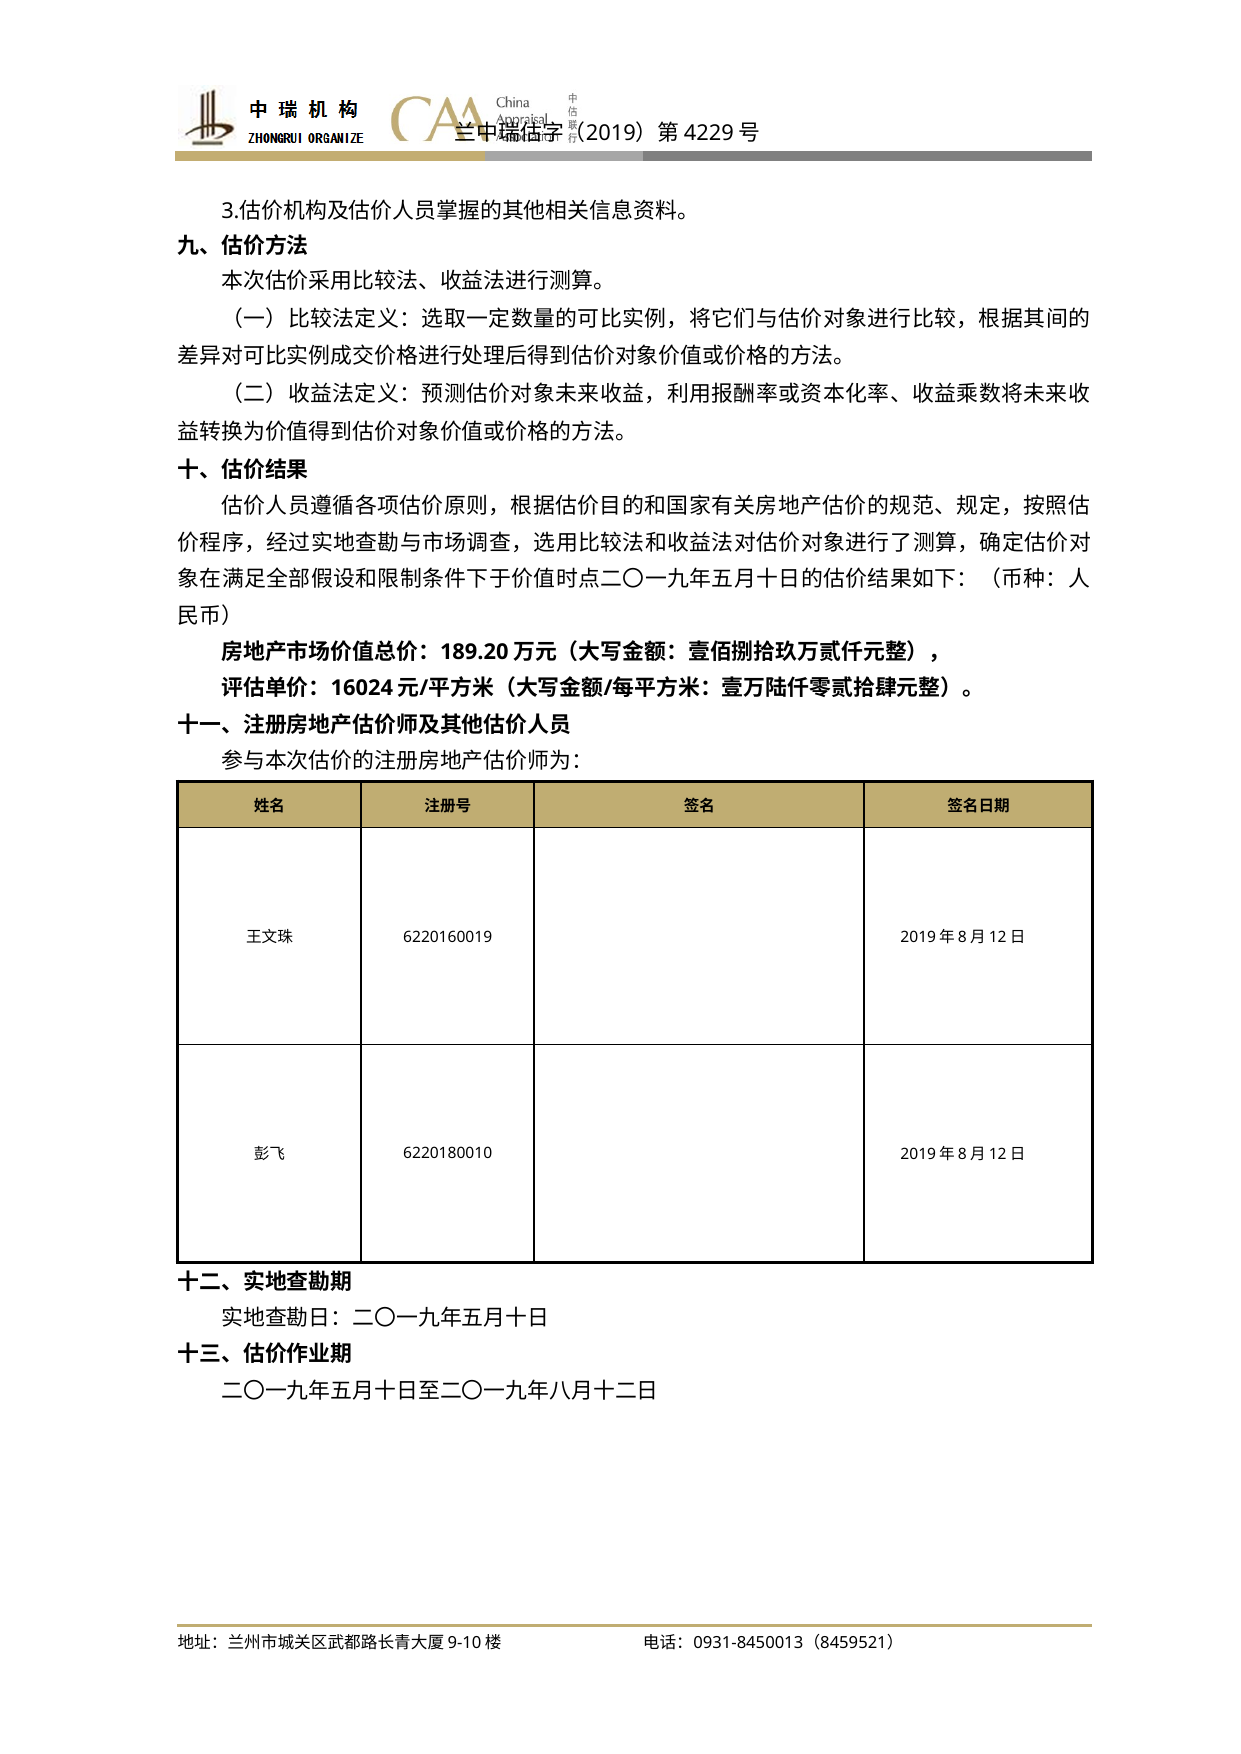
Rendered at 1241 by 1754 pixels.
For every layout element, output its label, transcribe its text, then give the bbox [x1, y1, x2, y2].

table_header 签名日期 [865, 783, 1091, 827]
picture [178, 83, 368, 149]
table_cell 2019年8月12日 [865, 828, 1091, 1044]
table_header 签名 [535, 783, 863, 827]
text 房地产市场价值总价：189.20万元（大写金额：壹佰捌拾玖万贰仟元整）， [177, 634, 1092, 666]
text 十三、估价作业期 [177, 1336, 1092, 1368]
text 十、估价结果 [177, 452, 1092, 484]
text 参与本次估价的注册房地产估价师为： [177, 743, 1092, 775]
table_header 姓名 [179, 783, 360, 827]
picture [379, 84, 594, 150]
text 评估单价：16024元/平方米（大写金额/每平方米：壹万陆仟零贰拾肆元整）。 [177, 670, 1092, 702]
table_cell [535, 828, 863, 1044]
text 九、估价方法 [177, 228, 1092, 259]
text 十二、实地查勘期 [177, 1264, 1092, 1295]
text 本次估价采用比较法、收益法进行测算。 [177, 263, 1092, 294]
table_cell 6220160019 [362, 828, 533, 1044]
table_cell 彭飞 [179, 1045, 360, 1261]
text （二）收益法定义：预测估价对象未来收益，利用报酬率或资本化率、收益乘数将未来收益转换为价值得到估价对象价值或价格的方法。 [177, 376, 1092, 446]
text （一）比较法定义：选取一定数量的可比实例，将它们与估价对象进行比较，根据其间的差异对可比实例成交价格进行处理后得到估价对象价值或价格的方法。 [177, 301, 1092, 370]
text 二〇一九年五月十日至二〇一九年八月十二日 [177, 1373, 1092, 1404]
table_cell 王文珠 [179, 828, 360, 1044]
table_cell 2019年8月12日 [865, 1045, 1091, 1261]
table_header 注册号 [362, 783, 533, 827]
table_cell 6220180010 [362, 1045, 533, 1261]
text 实地查勘日：二〇一九年五月十日 [177, 1300, 1092, 1332]
text 估价人员遵循各项估价原则，根据估价目的和国家有关房地产估价的规范、规定，按照估价程序，经过实地查勘与市场调查，选用比较法和收益法对估价对象进行了测算，确定估价对象在满足全部假设和限制条件下于价值时点二〇一九年五月十日的估价结果如下：（币种：人民币） [177, 488, 1092, 629]
table_cell [535, 1045, 863, 1261]
text 十一、注册房地产估价师及其他估价人员 [177, 707, 1092, 738]
text 3.估价机构及估价人员掌握的其他相关信息资料。 [177, 193, 1092, 225]
